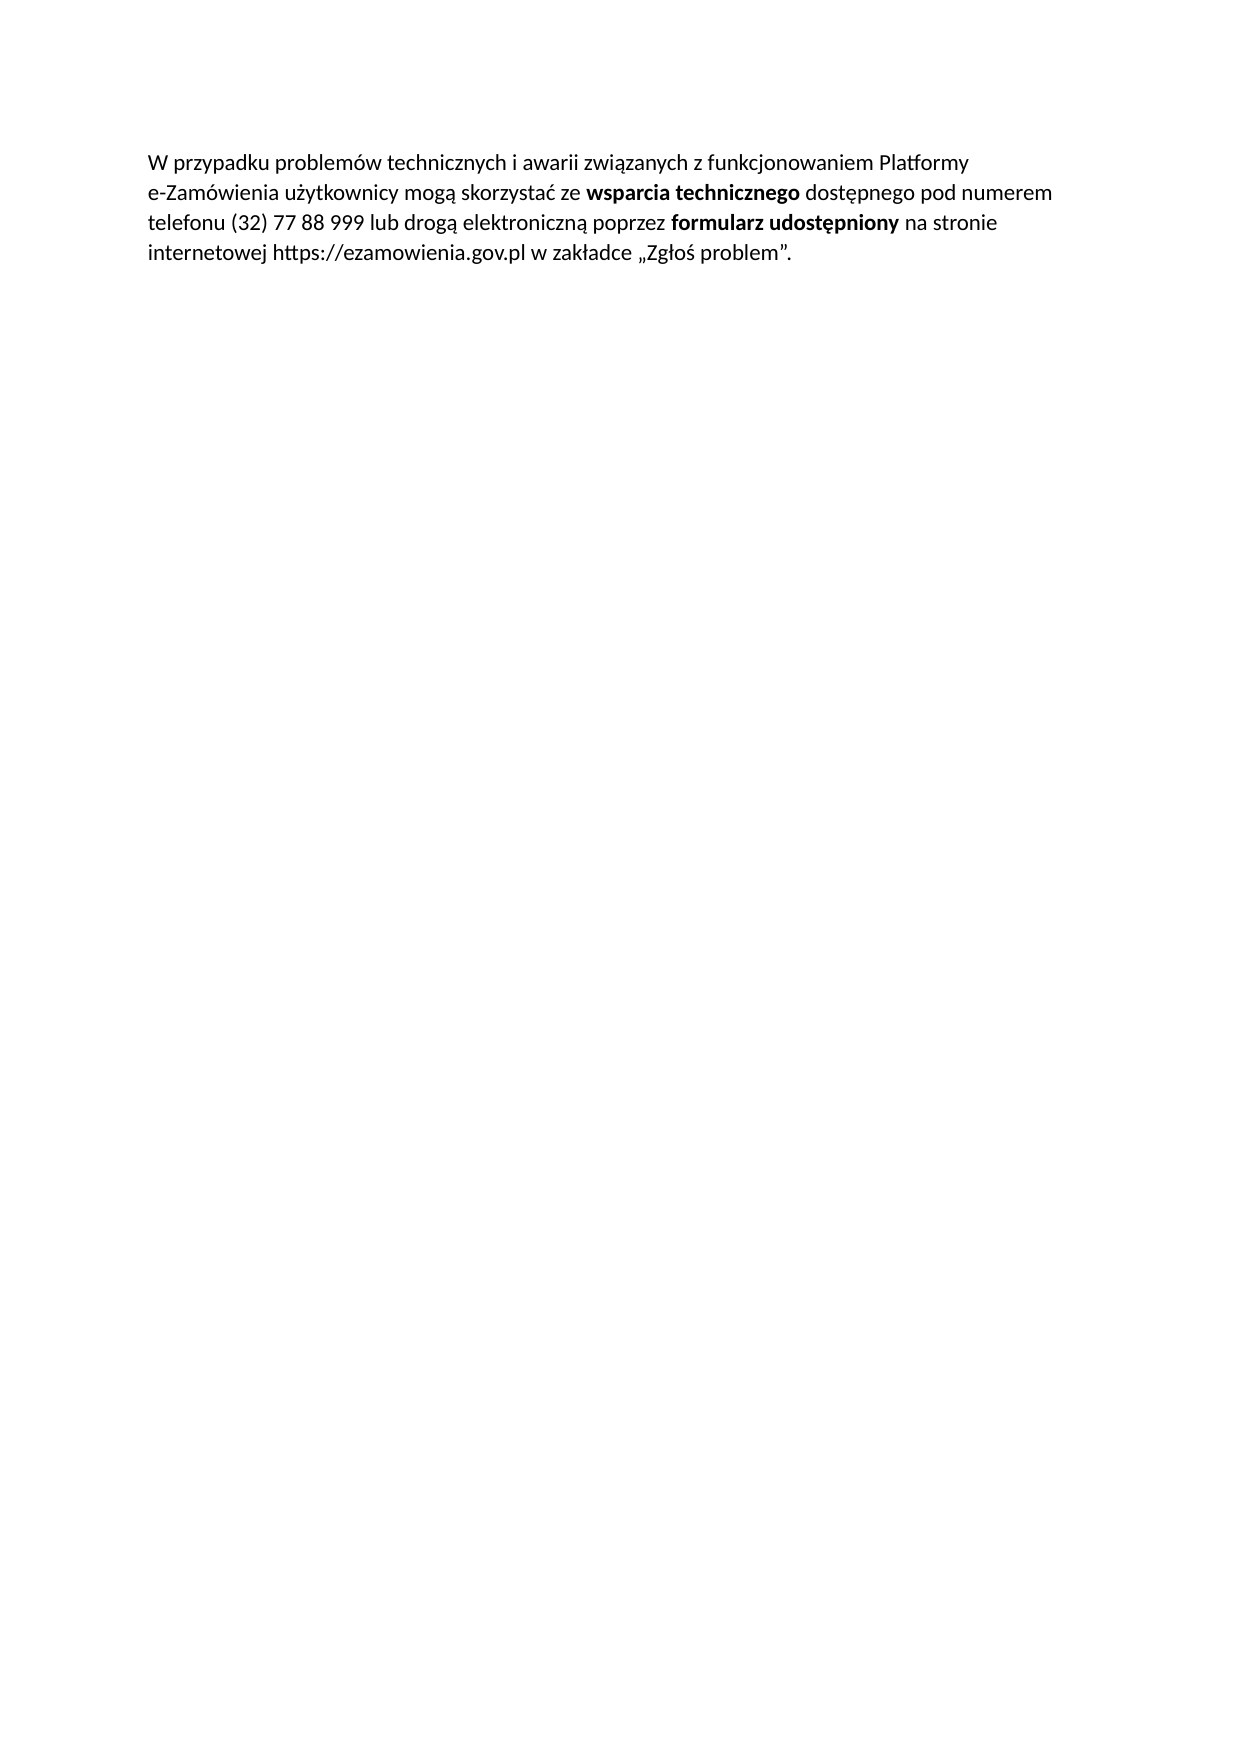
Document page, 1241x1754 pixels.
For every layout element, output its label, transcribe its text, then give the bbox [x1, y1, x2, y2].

text W przypadku problemów technicznych i awarii związanych z funkcjonowaniem Platformy e-Zamówienia użytkownicy mogą skorzystać ze wsparcia technicznego dostępnego pod numerem telefonu (32) 77 88 999 lub drogą elektroniczną poprzez formularz udostępniony na stronie internetowej https://ezamowienia.gov.pl w zakładce „Zgłoś problem”. [148, 148, 1093, 266]
